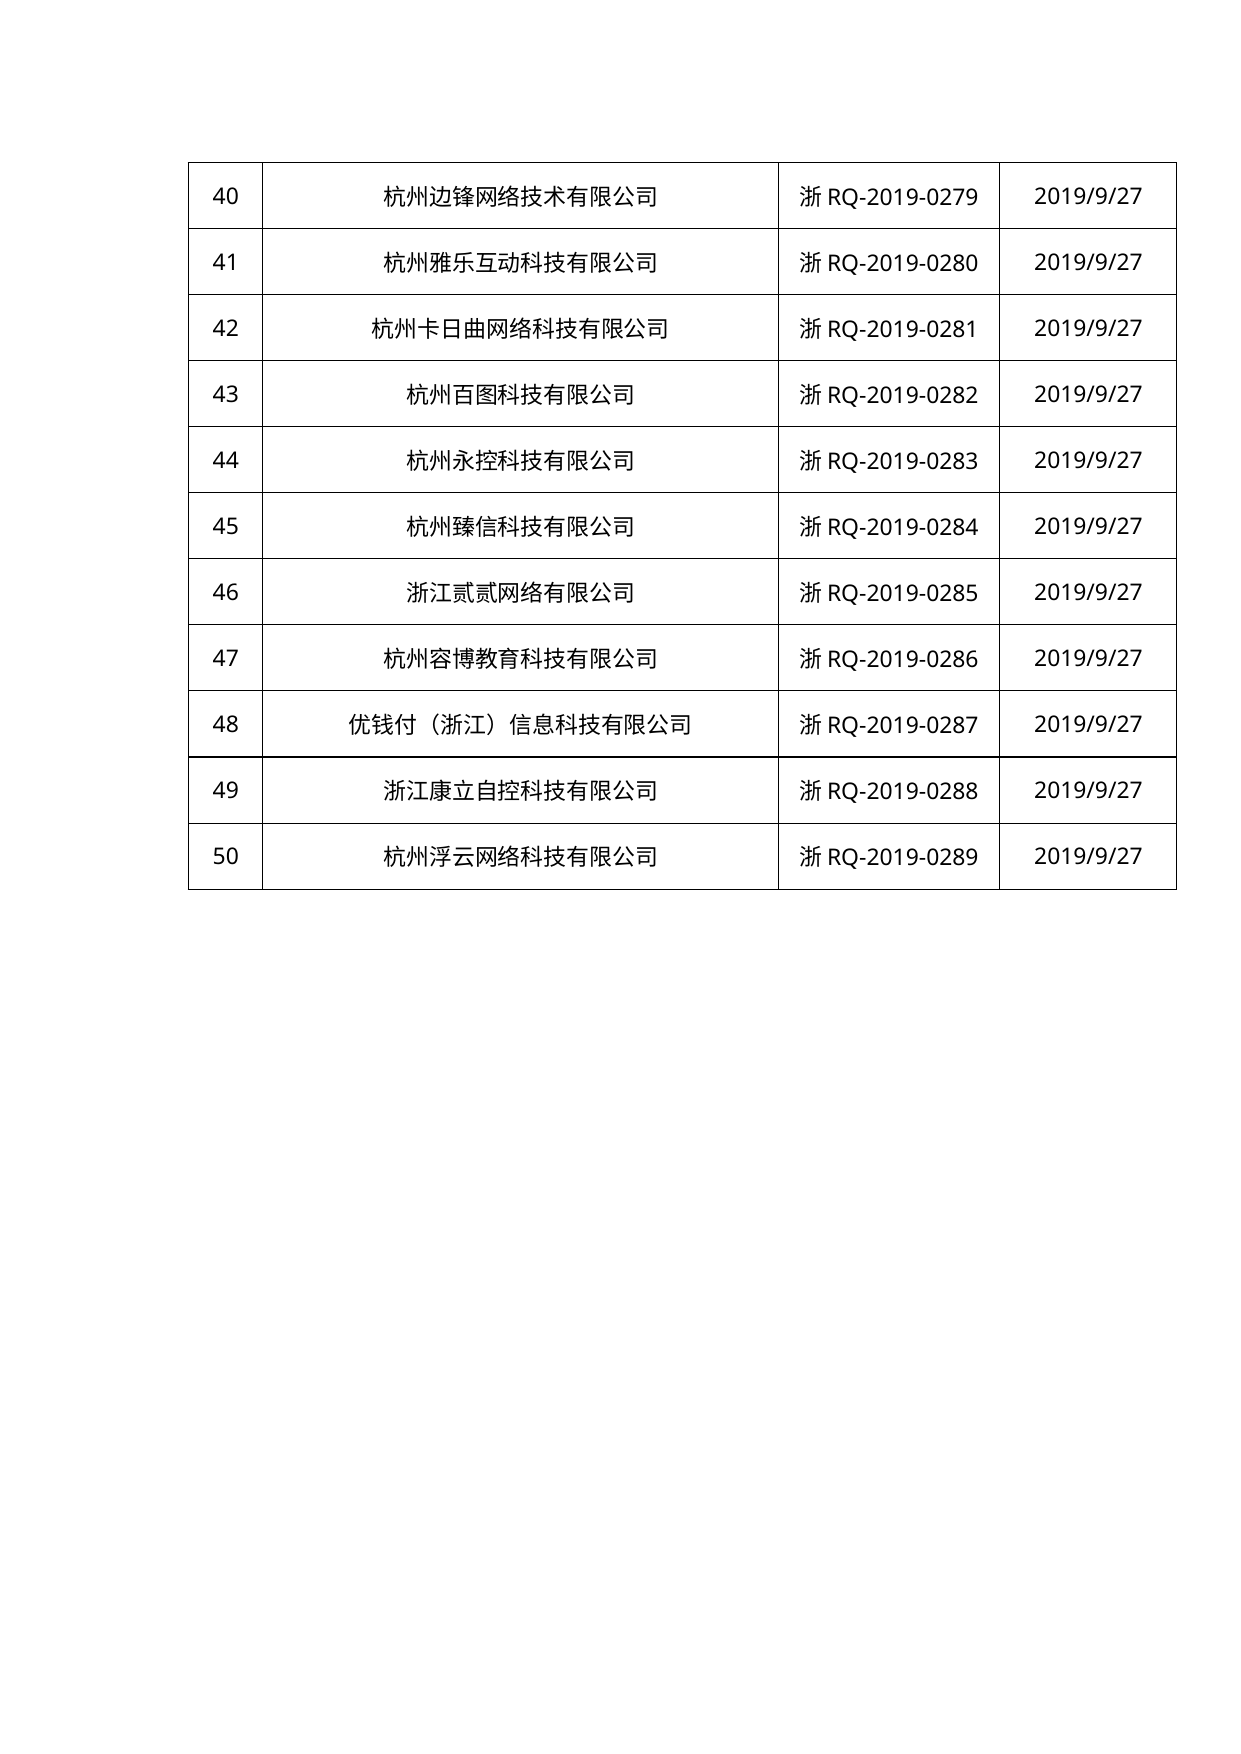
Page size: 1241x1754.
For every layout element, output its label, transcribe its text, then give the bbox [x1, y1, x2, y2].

table_cell 浙RQ-2019-0289 [779, 824, 999, 888]
table_cell 杭州永控科技有限公司 [263, 427, 778, 492]
table_cell 2019/9/27 [1000, 758, 1176, 822]
table_cell 2019/9/27 [1000, 493, 1176, 558]
table_cell 41 [189, 229, 262, 294]
table_cell 2019/9/27 [1000, 691, 1176, 756]
table_cell 2019/9/27 [1000, 229, 1176, 294]
table_cell 浙RQ-2019-0286 [779, 625, 999, 690]
table_cell 2019/9/27 [1000, 163, 1176, 228]
table_cell 浙江贰贰网络有限公司 [263, 559, 778, 624]
table_cell 2019/9/27 [1000, 824, 1176, 888]
table_cell 42 [189, 295, 262, 360]
table_cell 46 [189, 559, 262, 624]
table_cell 杭州浮云网络科技有限公司 [263, 824, 778, 888]
table_cell 49 [189, 758, 262, 822]
table_cell 43 [189, 361, 262, 426]
table_cell 2019/9/27 [1000, 559, 1176, 624]
table_cell 杭州百图科技有限公司 [263, 361, 778, 426]
table_cell 44 [189, 427, 262, 492]
table_cell 2019/9/27 [1000, 427, 1176, 492]
table_cell 浙RQ-2019-0285 [779, 559, 999, 624]
table_cell 杭州容博教育科技有限公司 [263, 625, 778, 690]
table_cell 47 [189, 625, 262, 690]
table_cell 2019/9/27 [1000, 625, 1176, 690]
table_cell 浙江康立自控科技有限公司 [263, 758, 778, 822]
table_cell 浙RQ-2019-0280 [779, 229, 999, 294]
table_cell 杭州卡日曲网络科技有限公司 [263, 295, 778, 360]
table_cell 40 [189, 163, 262, 228]
table_cell 50 [189, 824, 262, 888]
table_cell 浙RQ-2019-0283 [779, 427, 999, 492]
table_cell 2019/9/27 [1000, 361, 1176, 426]
table_cell 浙RQ-2019-0288 [779, 758, 999, 822]
table_cell 浙RQ-2019-0282 [779, 361, 999, 426]
table_cell 浙RQ-2019-0279 [779, 163, 999, 228]
table_cell 优钱付（浙江）信息科技有限公司 [263, 691, 778, 756]
table_cell 杭州臻信科技有限公司 [263, 493, 778, 558]
table_cell 浙RQ-2019-0284 [779, 493, 999, 558]
table_cell 浙RQ-2019-0287 [779, 691, 999, 756]
table_cell 45 [189, 493, 262, 558]
table_cell 杭州雅乐互动科技有限公司 [263, 229, 778, 294]
table_cell 2019/9/27 [1000, 295, 1176, 360]
table_cell 杭州边锋网络技术有限公司 [263, 163, 778, 228]
table_cell 48 [189, 691, 262, 756]
table_cell 浙RQ-2019-0281 [779, 295, 999, 360]
